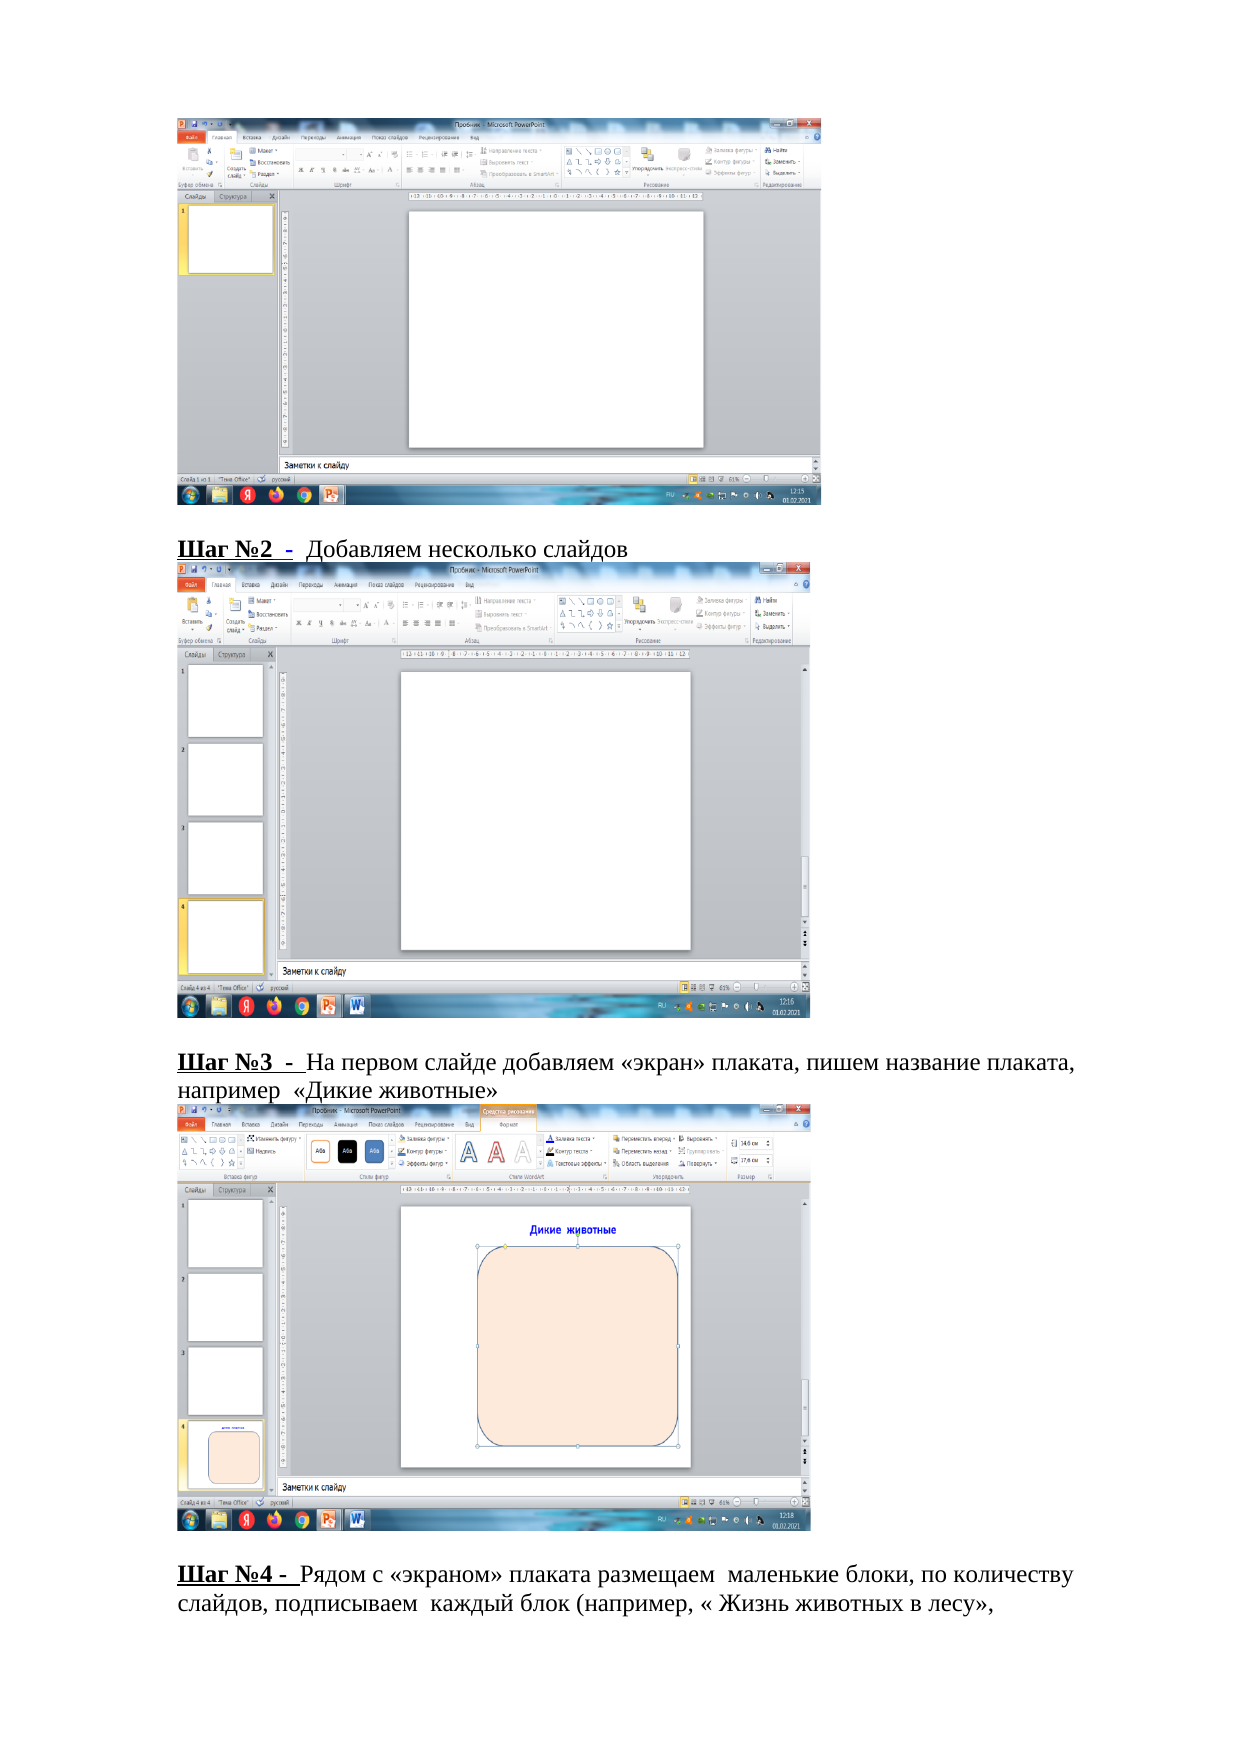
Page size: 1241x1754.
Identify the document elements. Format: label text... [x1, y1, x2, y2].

text Шаг №2 - Добавляем несколько слайдов [118, 534, 1122, 562]
picture [177, 118, 822, 505]
picture [177, 562, 811, 1018]
picture [177, 1104, 811, 1531]
text слайдов, подписываем каждый блок (например, « Жизнь животных в лесу», [118, 1588, 1122, 1617]
text например «Дикие животные» [118, 1075, 1122, 1104]
text Шаг №4 - Рядом с «экраном» плаката размещаем маленькие блоки, по количеству [118, 1559, 1122, 1588]
text Шаг №3 - На первом слайде добавляем «экран» плаката, пишем название плаката, [118, 1047, 1122, 1075]
